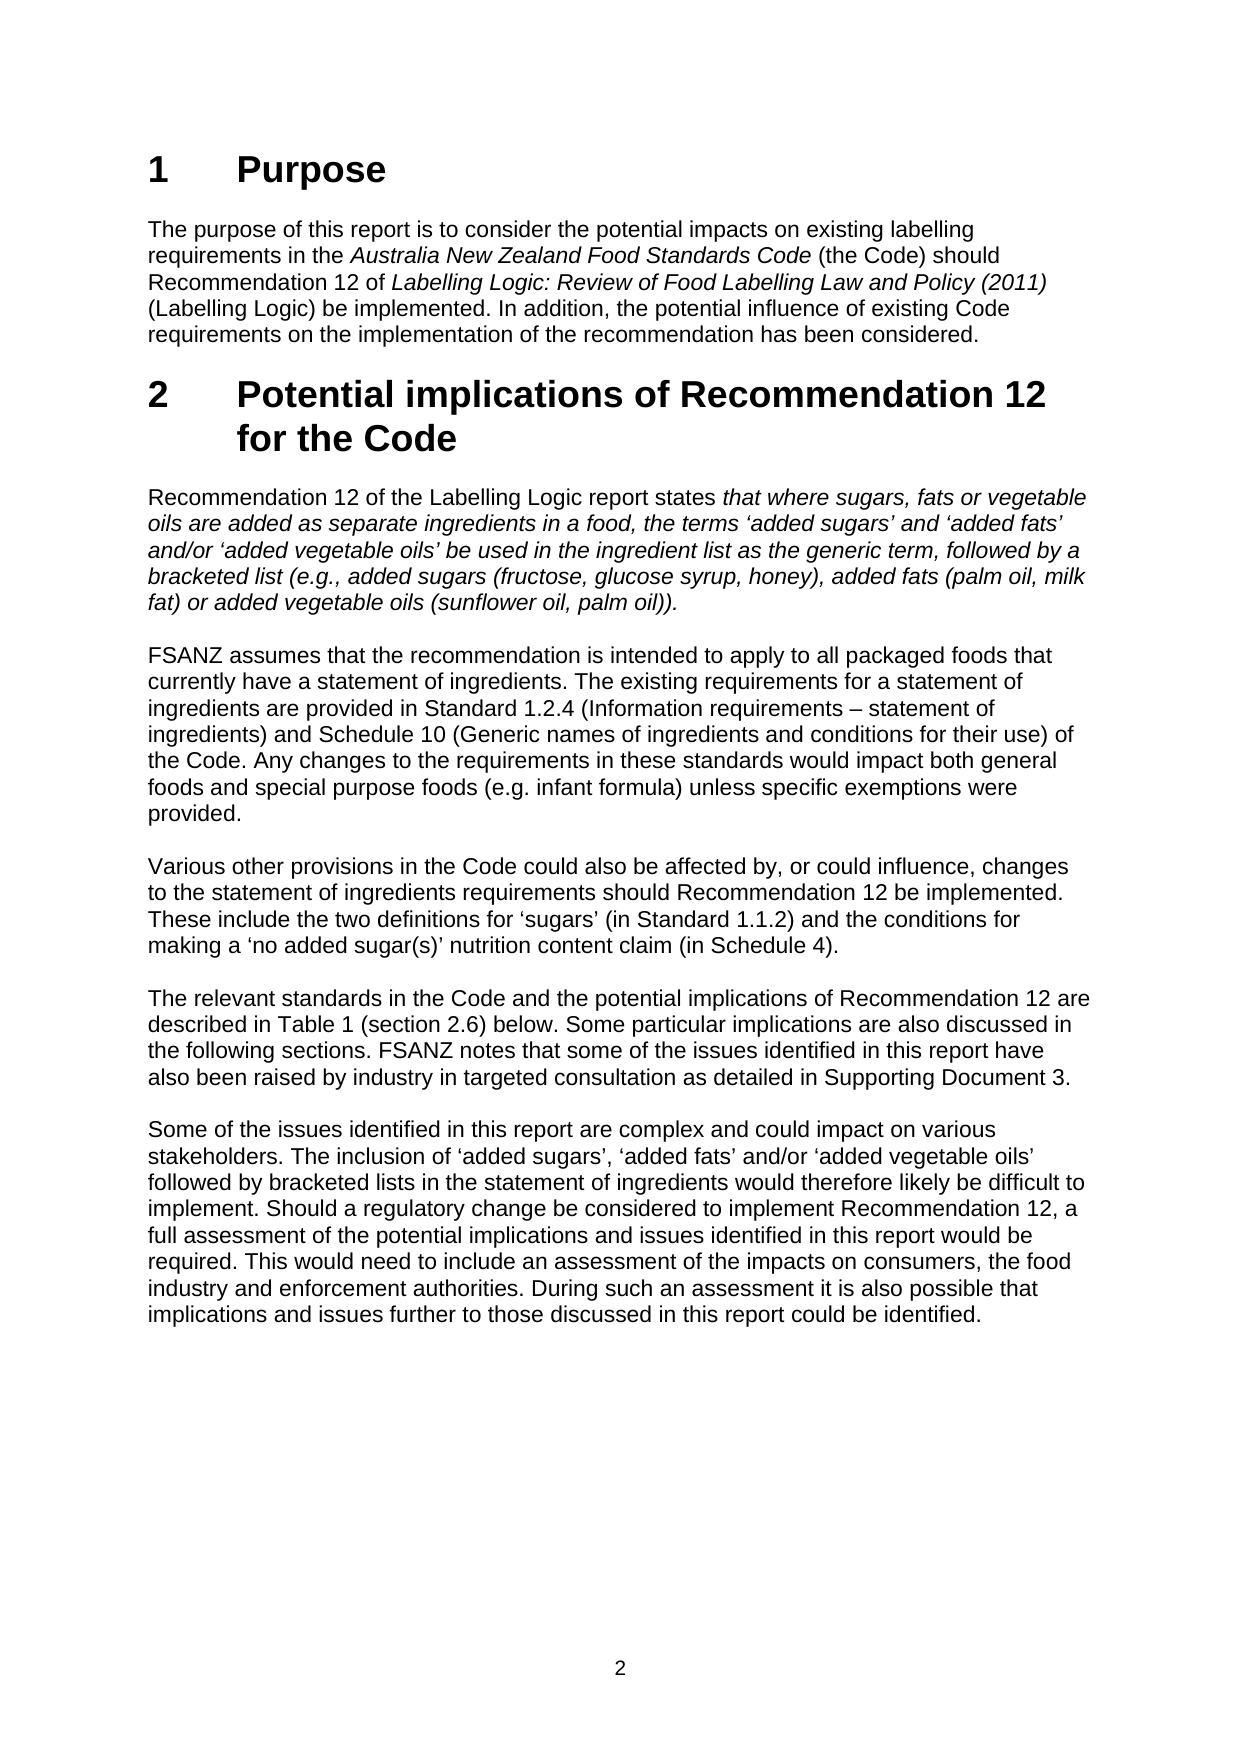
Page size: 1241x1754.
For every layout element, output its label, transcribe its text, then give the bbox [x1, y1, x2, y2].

text Various other provisions in the Code could also be affected by, or could influence, changes to the statement of ingredients requirements should Recommendation 12 be implemented. These include the two definitions for ‘sugars’ (in Standard 1.1.2) and the conditions for making a ‘no added sugar(s)’ nutrition content claim (in Schedule 4). [148, 853, 1092, 958]
text The relevant standards in the Code and the potential implications of Recommendation 12 are described in Table 1 (section 2.6) below. Some particular implications are also discussed in the following sections. FSANZ notes that some of the issues identified in this report have also been raised by industry in targeted consultation as detailed in Supporting Document 3. [148, 984, 1092, 1090]
text Some of the issues identified in this report are complex and could impact on various stakeholders. The inclusion of ‘added sugars’, ‘added fats’ and/or ‘added vegetable oils’ followed by bracketed lists in the statement of ingredients would therefore likely be difficult to implement. Should a regulatory change be considered to implement Recommendation 12, a full assessment of the potential implications and issues identified in this report would be required. This would need to include an assessment of the impacts on consumers, the food industry and enforcement authorities. During such an assessment it is also possible that implications and issues further to those discussed in this report could be identified. [148, 1116, 1092, 1327]
text FSANZ assumes that the recommendation is intended to apply to all packaged foods that currently have a statement of ingredients. The existing requirements for a statement of ingredients are provided in Standard 1.2.4 (Information requirements – statement of ingredients) and Schedule 10 (Generic names of ingredients and conditions for their use) of the Code. Any changes to the requirements in these standards would impact both general foods and special purpose foods (e.g. infant formula) unless specific exemptions were provided. [148, 642, 1092, 826]
text The purpose of this report is to consider the potential impacts on existing labelling requirements in the Australia New Zealand Food Standards Code (the Code) should Recommendation 12 of Labelling Logic: Review of Food Labelling Law and Policy (2011) (Labelling Logic) be implemented. In addition, the potential influence of existing Code requirements on the implementation of the recommendation has been considered. [148, 216, 1092, 348]
text Recommendation 12 of the Labelling Logic report states that where sugars, fats or vegetable oils are added as separate ingredients in a food, the terms ‘added sugars’ and ‘added fats’ and/or ‘added vegetable oils’ be used in the ingredient list as the generic term, followed by a bracketed list (e.g., added sugars (fructose, glucose syrup, honey), added fats (palm oil, milk fat) or added vegetable oils (sunflower oil, palm oil)). [148, 484, 1092, 616]
subtitle Purpose [148, 148, 1092, 191]
subtitle Potential implications of Recommendation 12 for the Code [148, 373, 1092, 459]
